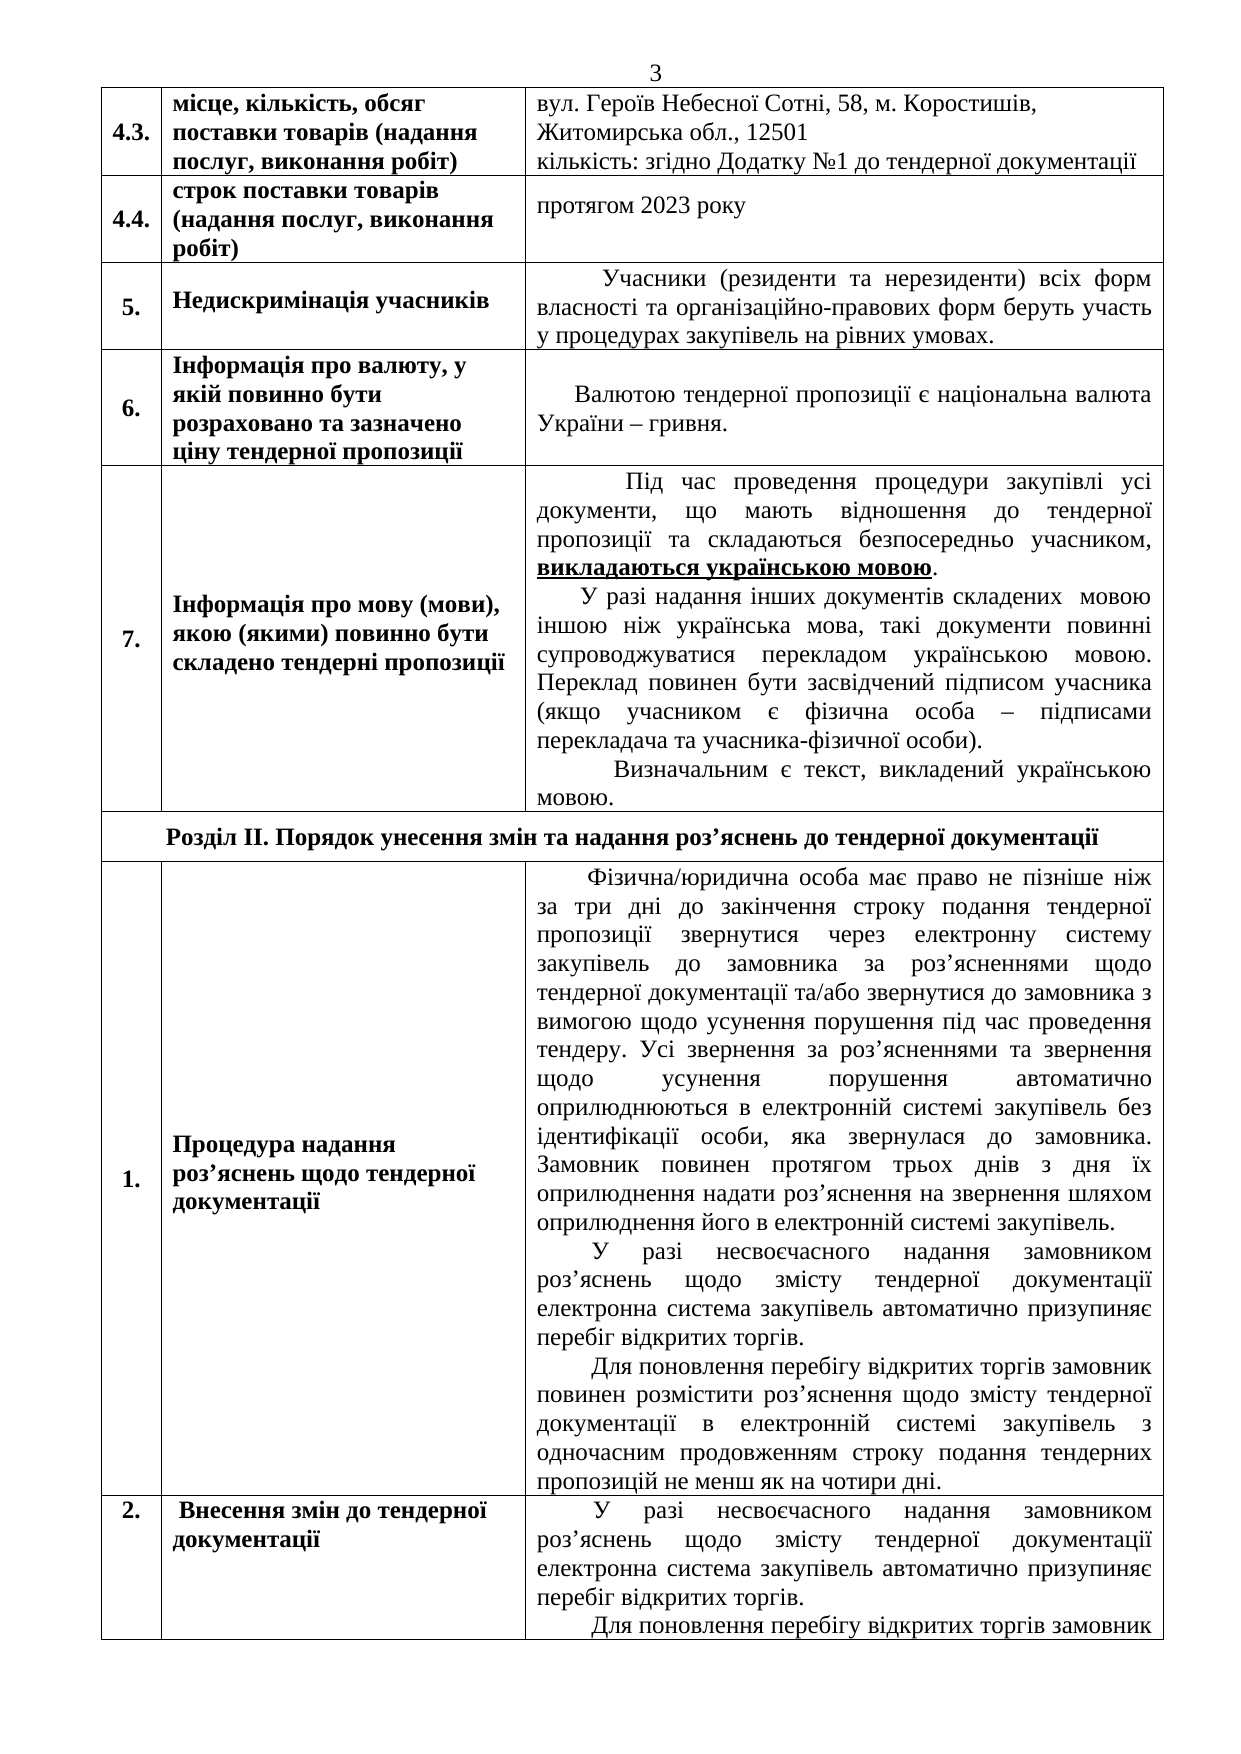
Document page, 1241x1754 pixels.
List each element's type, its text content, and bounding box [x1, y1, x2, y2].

table_cell Валютою тендерної пропозиції є національна валюта України – гривня. [526, 350, 1163, 465]
table_cell 6. [102, 350, 161, 465]
table_cell Інформація про валюту, у якій повинно бути розраховано та зазначено ціну тендерної пропозиції [162, 350, 525, 465]
table_cell Фізична/юридична особа має право не пізніше ніж за три дні до закінчення строку подання тендерної пропозиції звернутися через електронну систему закупівель до замовника за роз’ясненнями щодо тендерної документації та/або звернутися до замовника з вимогою щодо усунення порушення під час проведення тендеру. Усі звернення за роз’ясненнями та звернення щодо усунення порушення автоматично оприлюднюються в електронній системі закупівель без ідентифікації особи, яка звернулася до замовника. Замовник повинен протягом трьох днів з дня їх оприлюднення надати роз’яснення на звернення шляхом оприлюднення його в електронній системі закупівель. У разі несвоєчасного надання замовником роз’яснень щодо змісту тендерної документації електронна система закупівель автоматично призупиняє перебіг відкритих торгів. Для поновлення перебігу відкритих торгів замовник повинен розмістити роз’яснення щодо змісту тендерної документації в електронній системі закупівель з одночасним продовженням строку подання тендерних пропозицій не менш як на чотири дні. [526, 862, 1163, 1494]
table_cell місце, кількість, обсяг поставки товарів (надання послуг, виконання робіт) [162, 88, 525, 174]
table_cell 7. [102, 466, 161, 811]
table_cell Розділ ІІ. Порядок унесення змін та надання роз’яснень до тендерної документації [102, 812, 1163, 861]
table_cell Інформація про мову (мови), якою (якими) повинно бути складено тендерні пропозиції [162, 466, 525, 811]
table_cell Процедура надання роз’яснень щодо тендерної документації [162, 862, 525, 1494]
table_cell Недискримінація учасників [162, 263, 525, 349]
table_cell 1. [102, 862, 161, 1494]
table_cell 4.3. [102, 88, 161, 174]
table_cell Учасники (резиденти та нерезиденти) всіх форм власності та організаційно-правових форм беруть участь у процедурах закупівель на рівних умовах. [526, 263, 1163, 349]
table_cell 5. [102, 263, 161, 349]
table_cell 4.4. [102, 176, 161, 262]
table_cell вул. Героїв Небесної Сотні, 58, м. Коростишів, Житомирська обл., 12501 кількість: згідно Додатку №1 до тендерної документації [526, 88, 1163, 174]
table_cell Під час проведення процедури закупівлі усі документи, що мають відношення до тендерної пропозиції та складаються безпосередньо учасником, викладаються українською мовою. У разі надання інших документів складених мовою іншою ніж українська мова, такі документи повинні супроводжуватися перекладом українською мовою. Переклад повинен бути засвідчений підписом учасника (якщо учасником є фізична особа – підписами перекладача та учасника-фізичної особи). Визначальним є текст, викладений українською мовою. [526, 466, 1163, 811]
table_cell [162, 1496, 525, 1639]
table_cell строк поставки товарів (надання послуг, виконання робіт) [162, 176, 525, 262]
table_cell 2. [102, 1496, 161, 1639]
table_cell протягом 2023 року [526, 176, 1163, 262]
